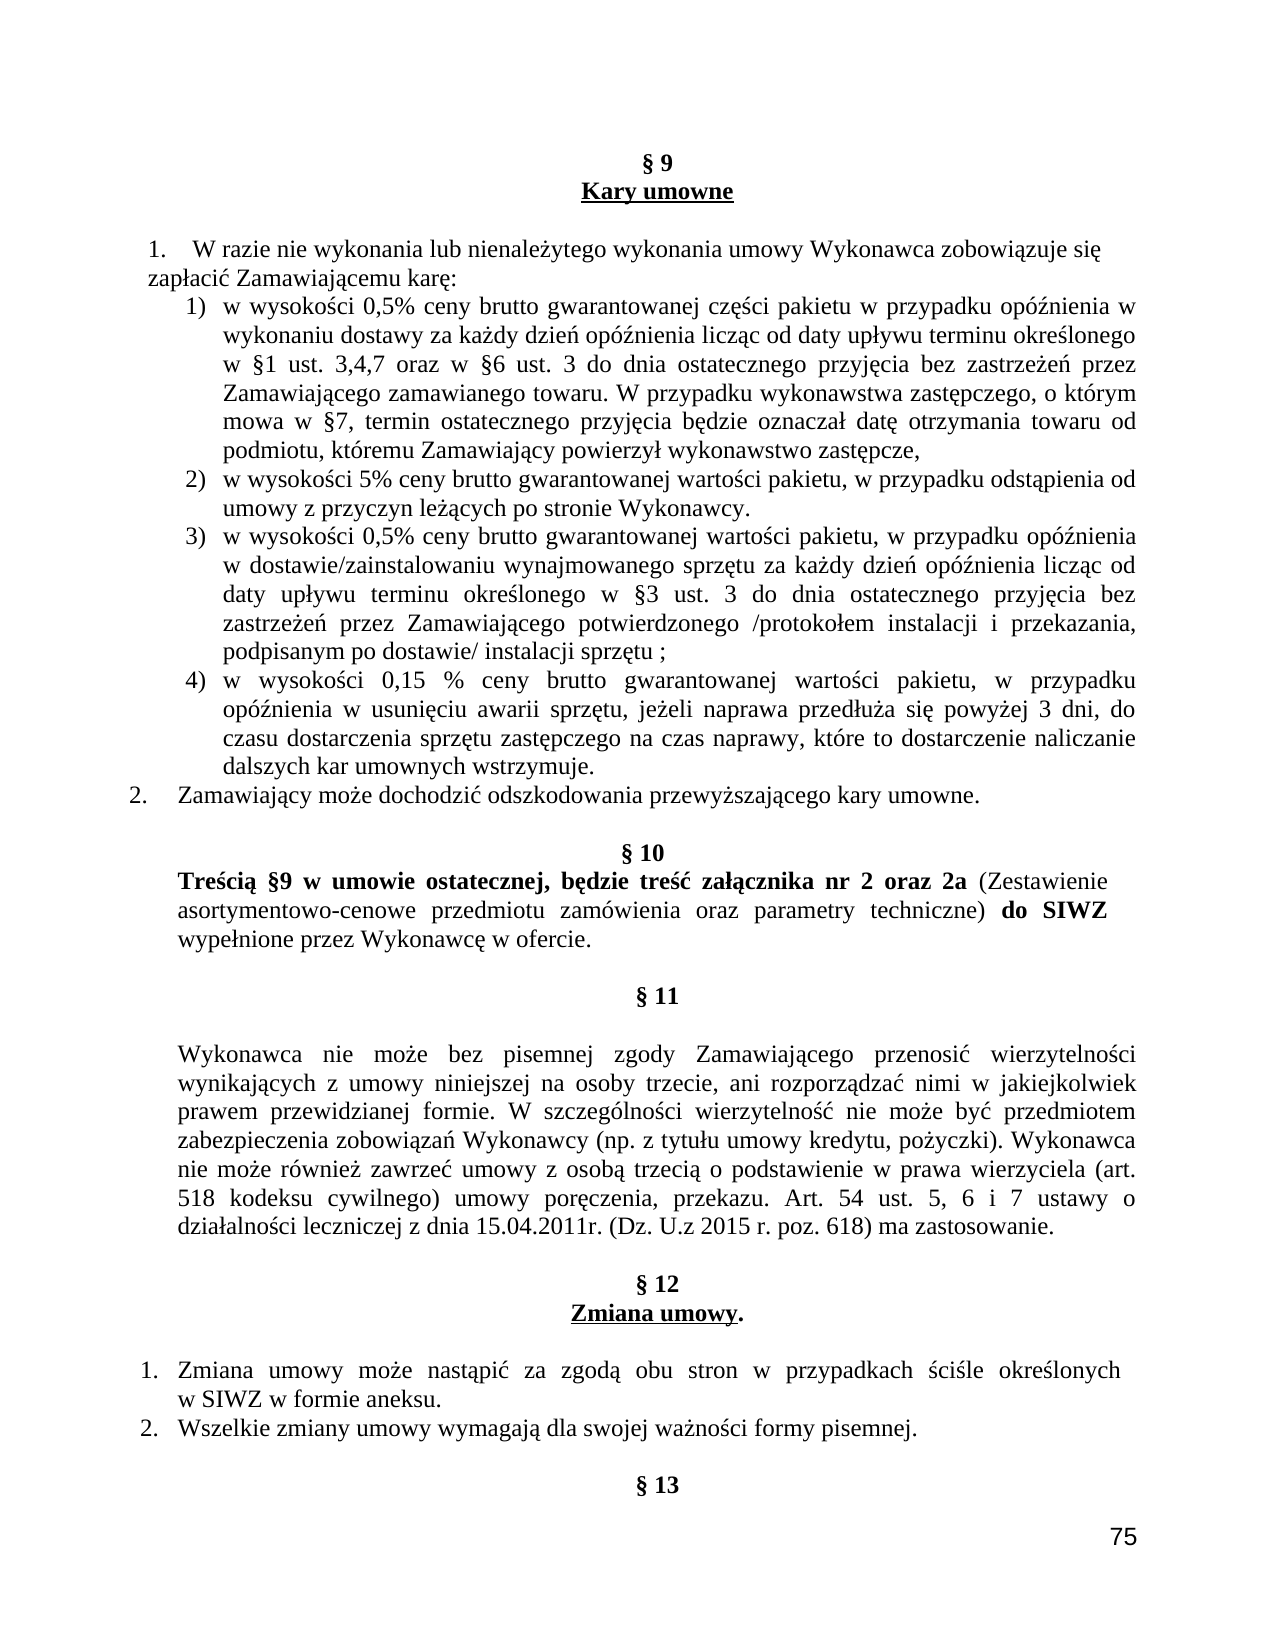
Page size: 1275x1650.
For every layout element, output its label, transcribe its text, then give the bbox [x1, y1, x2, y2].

text Kary umowne [177, 176, 1137, 205]
list w wysokości 0,5% ceny brutto gwarantowanej części pakietu w przypadku opóźnienia w wykonaniu dostawy za każdy dzień opóźnienia licząc od daty upływu terminu określonego w §1 ust. 3,4,7 oraz w §6 ust. 3 do dnia ostatecznego przyjęcia bez zastrzeżeń przez Zamawiającego zamawianego towaru. W przypadku wykonawstwa zastępczego, o którym mowa w §7, termin ostatecznego przyjęcia będzie oznaczał datę otrzymania towaru od podmiotu, któremu Zamawiający powierzył wykonawstwo zastępcze, [185, 291, 1137, 464]
text § 13 [177, 1470, 1137, 1499]
text Zmiana umowy. [177, 1298, 1137, 1326]
text 1. W razie nie wykonania lub nienależytego wykonania umowy Wykonawca zobowiązuje się zapłacić Zamawiającemu karę: [148, 234, 1137, 291]
text Wykonawca nie może bez pisemnej zgody Zamawiającego przenosić wierzytelności wynikających z umowy niniejszej na osoby trzecie, ani rozporządzać nimi w jakiejkolwiek prawem przewidzianej formie. W szczególności wierzytelność nie może być przedmiotem zabezpieczenia zobowiązań Wykonawcy (np. z tytułu umowy kredytu, pożyczki). Wykonawca nie może również zawrzeć umowy z osobą trzecią o podstawienie w prawa wierzyciela (art. 518 kodeksu cywilnego) umowy poręczenia, przekazu. Art. 54 ust. 5, 6 i 7 ustawy o działalności leczniczej z dnia 15.04.2011r. (Dz. U.z 2015 r. poz. 618) ma zastosowanie. [177, 1039, 1137, 1240]
list Zmiana umowy może nastąpić za zgodą obu stron w przypadkach ściśle określonych w SIWZ w formie aneksu. [140, 1355, 1137, 1413]
list w wysokości 0,5% ceny brutto gwarantowanej wartości pakietu, w przypadku opóźnienia w dostawie/zainstalowaniu wynajmowanego sprzętu za każdy dzień opóźnienia licząc od daty upływu terminu określonego w §3 ust. 3 do dnia ostatecznego przyjęcia bez zastrzeżeń przez Zamawiającego potwierdzonego /protokołem instalacji i przekazania, podpisanym po dostawie/ instalacji sprzętu ; [185, 521, 1137, 665]
text Treścią §9 w umowie ostatecznej, będzie treść załącznika nr 2 oraz 2a (Zestawienie asortymentowo-cenowe przedmiotu zamówienia oraz parametry techniczne) do SIWZ wypełnione przez Wykonawcę w ofercie. [177, 866, 1108, 953]
text § 11 [177, 981, 1137, 1010]
text § 12 [177, 1269, 1137, 1298]
list w wysokości 0,15 % ceny brutto gwarantowanej wartości pakietu, w przypadku opóźnienia w usunięciu awarii sprzętu, jeżeli naprawa przedłuża się powyżej 3 dni, do czasu dostarczenia sprzętu zastępczego na czas naprawy, które to dostarczenie naliczanie dalszych kar umownych wstrzymuje. [185, 665, 1137, 780]
text § 9 [177, 148, 1137, 176]
list Wszelkie zmiany umowy wymagają dla swojej ważności formy pisemnej. [140, 1413, 1137, 1441]
list w wysokości 5% ceny brutto gwarantowanej wartości pakietu, w przypadku odstąpienia od umowy z przyczyn leżących po stronie Wykonawcy. [185, 464, 1137, 521]
text § 10 [148, 838, 1137, 866]
list Zamawiający może dochodzić odszkodowania przewyższającego kary umowne. [148, 780, 1137, 809]
